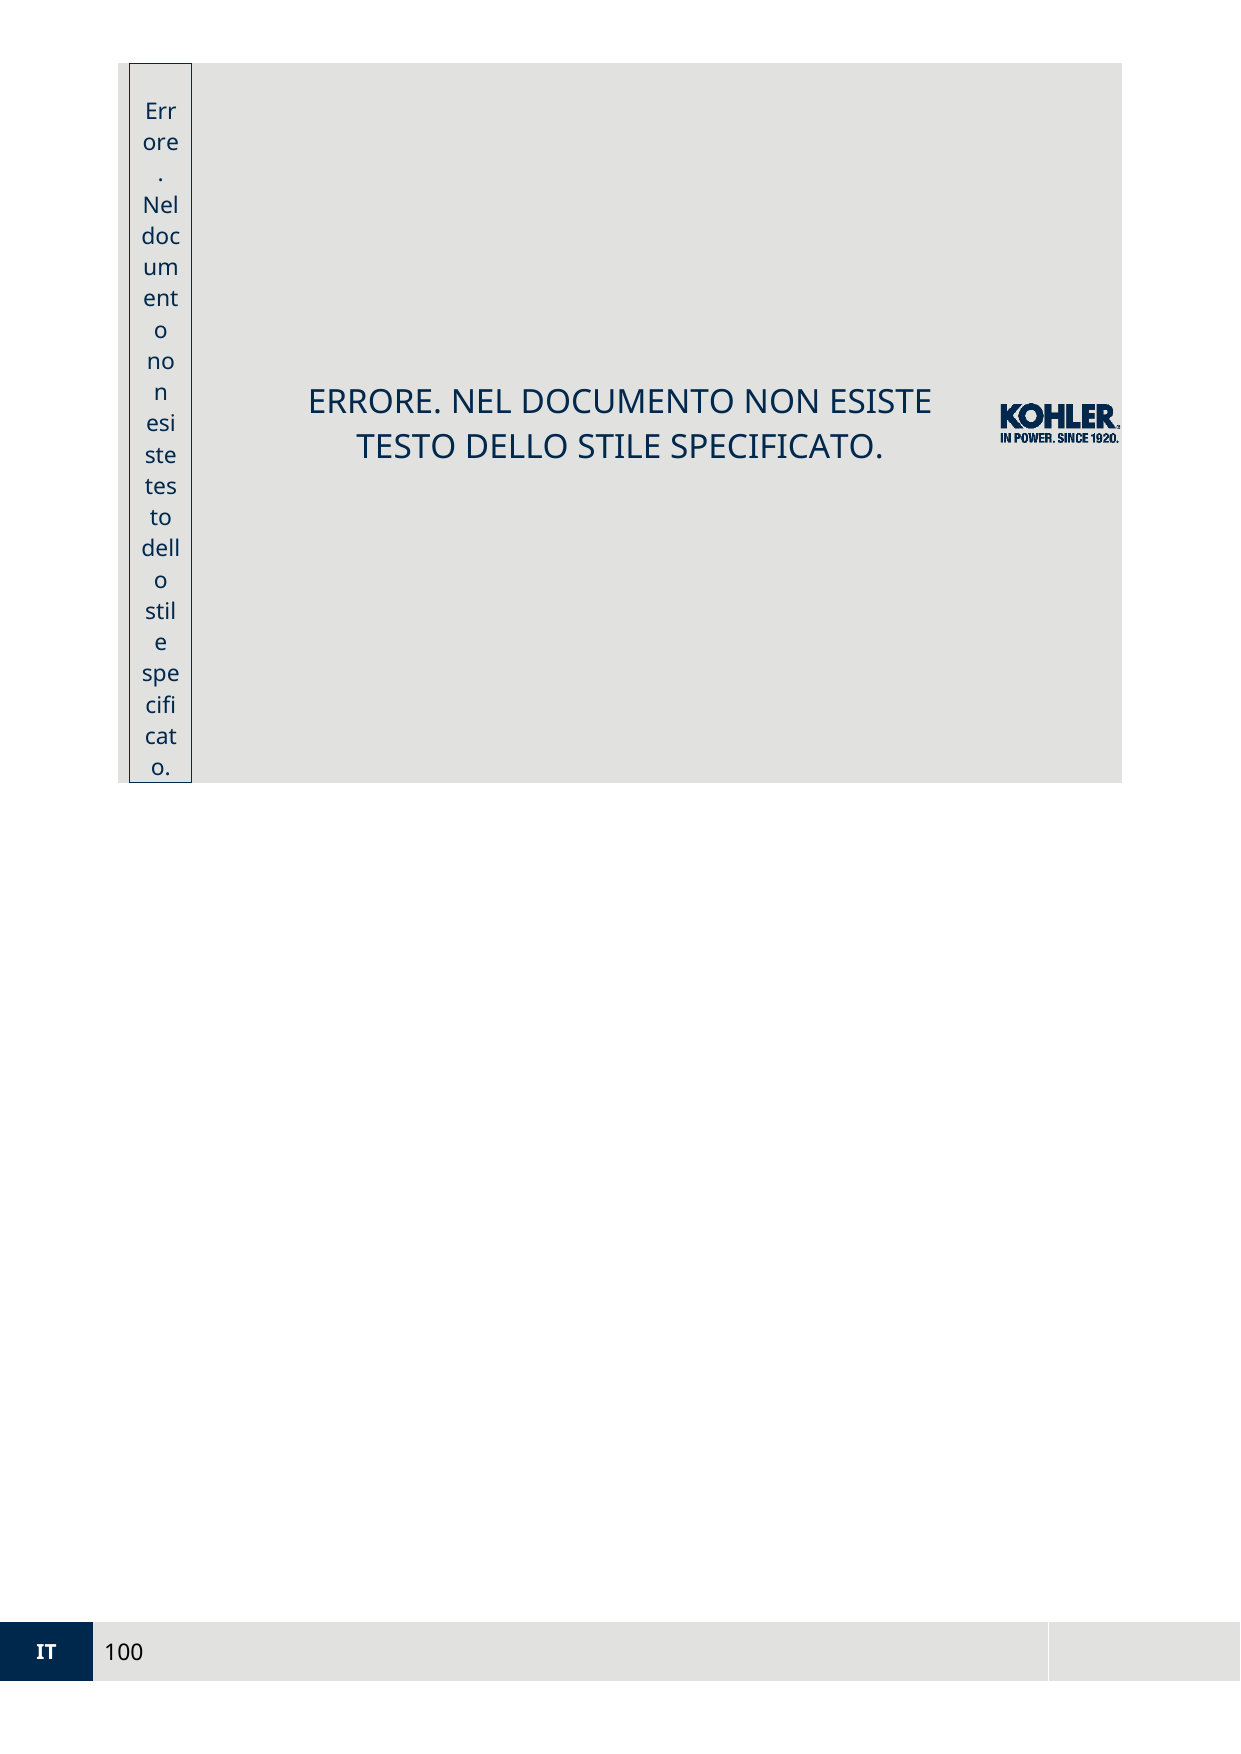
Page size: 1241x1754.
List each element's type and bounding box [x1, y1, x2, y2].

picture [1000, 403, 1121, 443]
